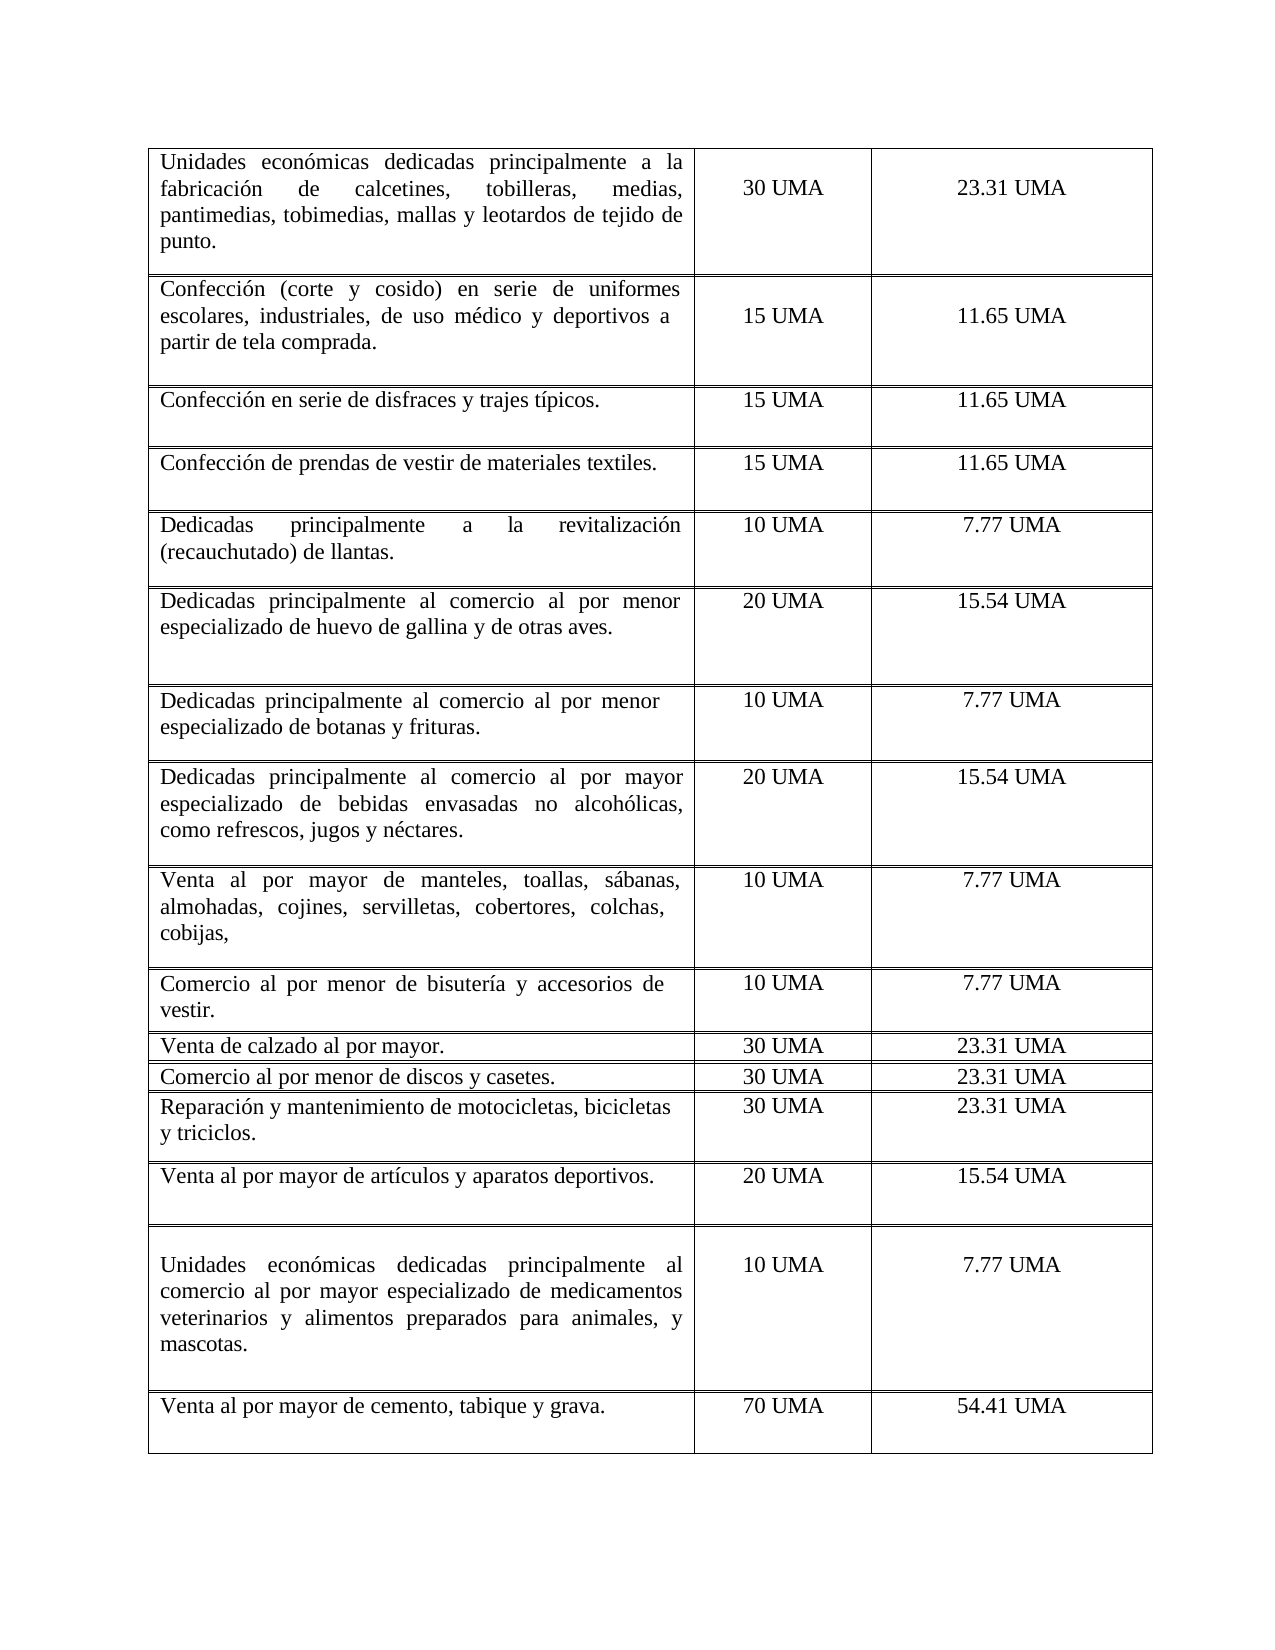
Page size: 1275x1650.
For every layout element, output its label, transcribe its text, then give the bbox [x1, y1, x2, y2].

table_cell 15.54 UMA [872, 763, 1152, 865]
table_cell 23.31 UMA [872, 1034, 1152, 1060]
table_cell 70 UMA [695, 1393, 871, 1452]
table_cell Dedicadas principalmente al comercio al por menor especializado de botanas y frituras. [149, 687, 694, 760]
table_cell Dedicadas principalmente al comercio al por menor especializado de huevo de gallina y de otras aves. [149, 589, 694, 684]
table_cell 15 UMA [695, 277, 871, 385]
table_cell 11.65 UMA [872, 277, 1152, 385]
table_cell Dedicadas principalmente a la revitalización (recauchutado) de llantas. [149, 513, 694, 586]
table_cell 10 UMA [695, 868, 871, 967]
table_cell Unidades económicas dedicadas principalmente al comercio al por mayor especializado de medicamentos veterinarios y alimentos preparados para animales, y mascotas. [149, 1227, 694, 1389]
table_cell Venta de calzado al por mayor. [149, 1034, 694, 1060]
table_cell 30 UMA [695, 1064, 871, 1090]
table_cell 10 UMA [695, 687, 871, 760]
table_cell 23.31 UMA [872, 1093, 1152, 1161]
table_cell 7.77 UMA [872, 970, 1152, 1031]
table_cell 30 UMA [695, 1034, 871, 1060]
table_cell Comercio al por menor de bisutería y accesorios de vestir. [149, 970, 694, 1031]
table_cell 20 UMA [695, 763, 871, 865]
table_cell 23.31 UMA [872, 1064, 1152, 1090]
table_header 23.31 UMA [872, 149, 1152, 274]
table_cell Confección en serie de disfraces y trajes típicos. [149, 388, 694, 446]
table_cell 20 UMA [695, 589, 871, 684]
table_cell Dedicadas principalmente al comercio al por mayor especializado de bebidas envasadas no alcohólicas, como refrescos, jugos y néctares. [149, 763, 694, 865]
table_cell 15 UMA [695, 388, 871, 446]
table_cell 30 UMA [695, 1093, 871, 1161]
table_header Unidades económicas dedicadas principalmente a la fabricación de calcetines, tobilleras, medias, pantimedias, tobimedias, mallas y leotardos de tejido de punto. [149, 149, 694, 274]
table_cell Venta al por mayor de artículos y aparatos deportivos. [149, 1164, 694, 1223]
table_cell Confección (corte y cosido) en serie de uniformes escolares, industriales, de uso médico y deportivos a partir de tela comprada. [149, 277, 694, 385]
table_cell Venta al por mayor de manteles, toallas, sábanas, almohadas, cojines, servilletas, cobertores, colchas, cobijas, [149, 868, 694, 967]
table_cell 11.65 UMA [872, 388, 1152, 446]
table_cell 54.41 UMA [872, 1393, 1152, 1452]
table_cell Confección de prendas de vestir de materiales textiles. [149, 449, 694, 510]
table_cell 15.54 UMA [872, 589, 1152, 684]
table_cell Venta al por mayor de cemento, tabique y grava. [149, 1393, 694, 1452]
table_cell 10 UMA [695, 513, 871, 586]
table_cell Reparación y mantenimiento de motocicletas, bicicletas y triciclos. [149, 1093, 694, 1161]
table_cell 15 UMA [695, 449, 871, 510]
table_cell 7.77 UMA [872, 1227, 1152, 1389]
table_cell Comercio al por menor de discos y casetes. [149, 1064, 694, 1090]
table_cell 7.77 UMA [872, 868, 1152, 967]
table_cell 15.54 UMA [872, 1164, 1152, 1223]
table_cell 11.65 UMA [872, 449, 1152, 510]
table_cell 10 UMA [695, 970, 871, 1031]
table_cell 20 UMA [695, 1164, 871, 1223]
table_cell 10 UMA [695, 1227, 871, 1389]
table_cell 7.77 UMA [872, 687, 1152, 760]
table_cell 7.77 UMA [872, 513, 1152, 586]
table_header 30 UMA [695, 149, 871, 274]
